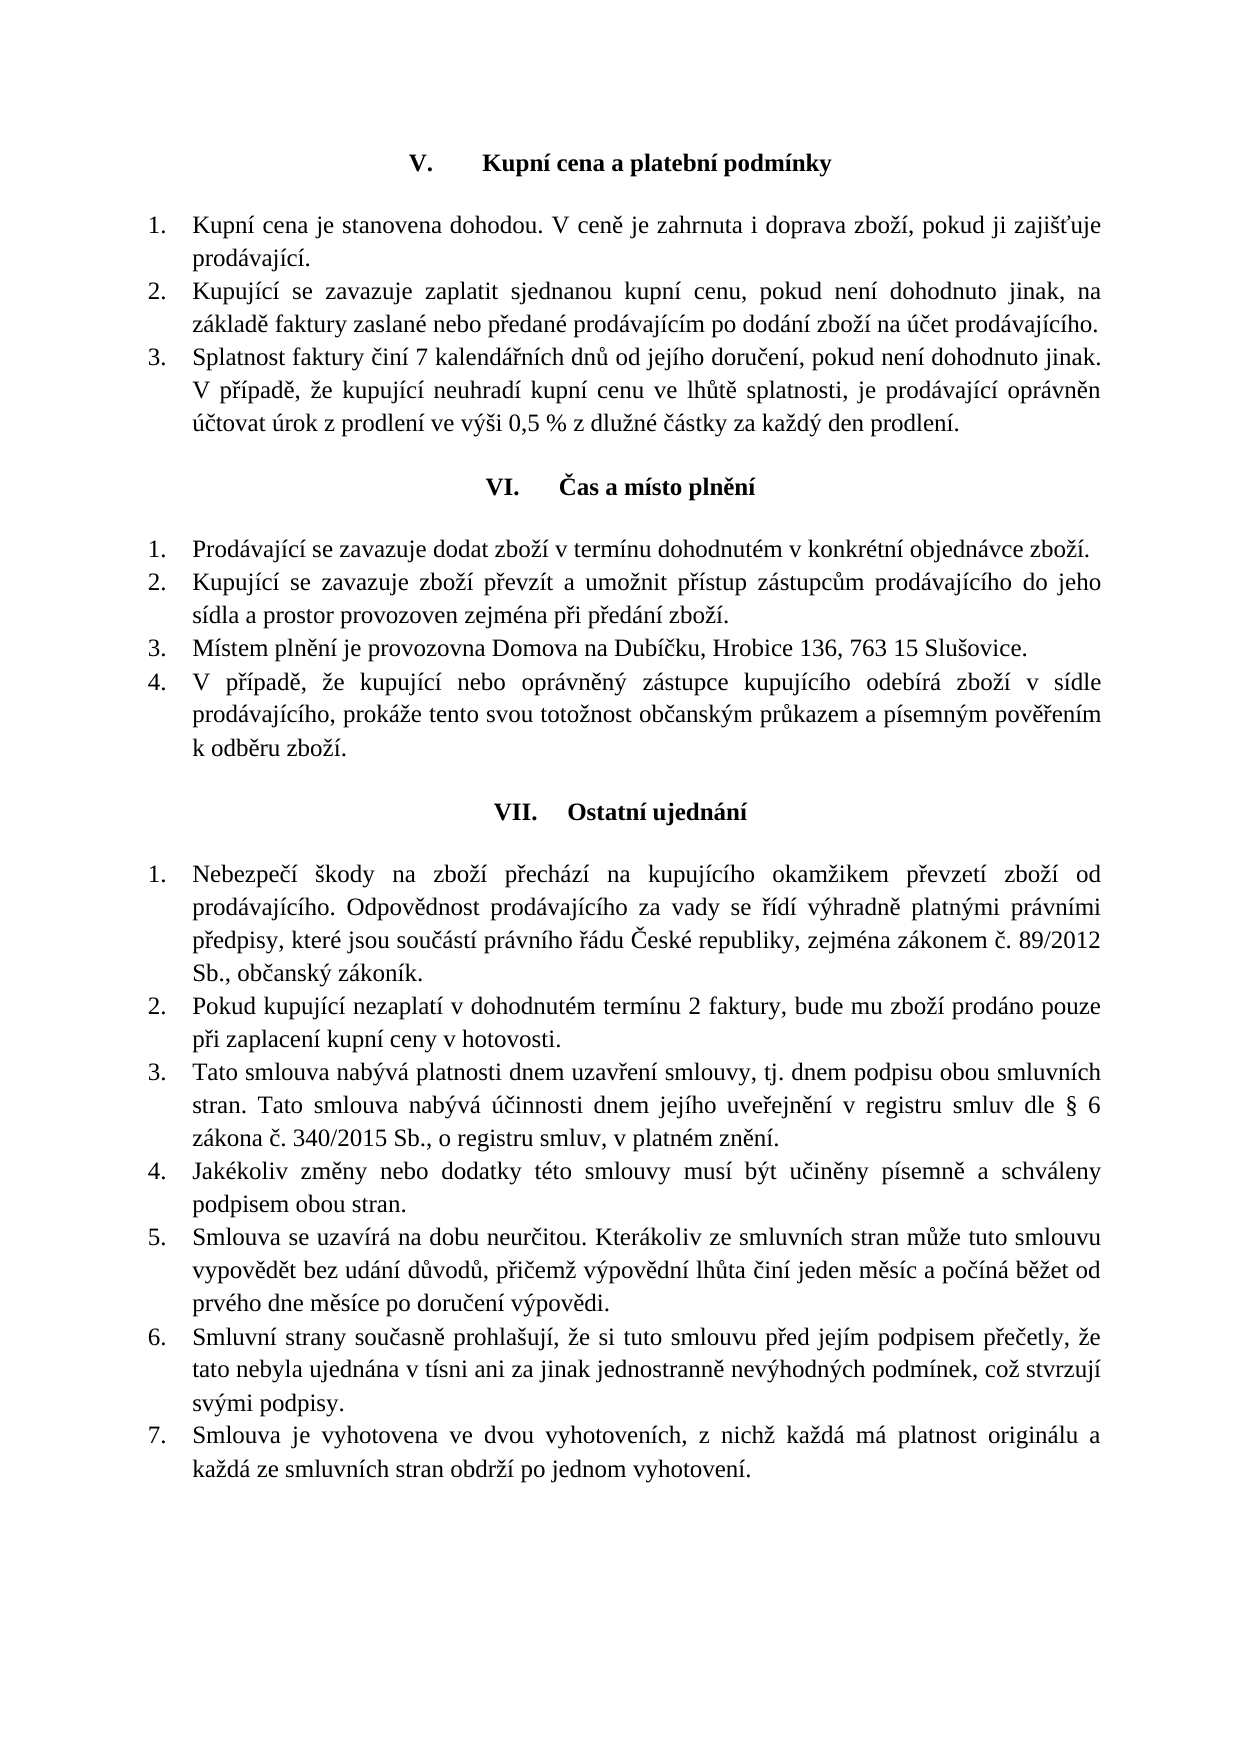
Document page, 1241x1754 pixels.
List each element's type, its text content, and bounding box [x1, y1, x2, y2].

text VI. Čas a místo plnění [148, 472, 1093, 501]
list Splatnost faktury činí 7 kalendářních dnů od jejího doručení, pokud není dohodnuto jinak. V případě, že kupující neuhradí kupní cenu ve lhůtě splatnosti, je prodávající oprávněn účtovat úrok z prodlení ve výši 0,5 % z dlužné částky za každý den prodlení. [148, 342, 1102, 437]
list Kupující se zavazuje zaplatit sjednanou kupní cenu, pokud není dohodnuto jinak, na základě faktury zaslané nebo předané prodávajícím po dodání zboží na účet prodávajícího. [148, 276, 1102, 337]
list Nebezpečí škody na zboží přechází na kupujícího okamžikem převzetí zboží od prodávajícího. Odpovědnost prodávajícího za vady se řídí výhradně platnými právními předpisy, které jsou součástí právního řádu České republiky, zejména zákonem č. 89/2012 Sb., občanský zákoník. [148, 859, 1102, 987]
list Smlouva je vyhotovena ve dvou vyhotoveních, z nichž každá má platnost originálu a každá ze smluvních stran obdrží po jednom vyhotovení. [148, 1421, 1102, 1482]
list Tato smlouva nabývá platnosti dnem uzavření smlouvy, tj. dnem podpisu obou smluvních stran. Tato smlouva nabývá účinnosti dnem jejího uveřejnění v registru smluv dle § 6 zákona č. 340/2015 Sb., o registru smluv, v platném znění. [148, 1057, 1102, 1152]
text VII. Ostatní ujednání [148, 797, 1093, 826]
list Kupující se zavazuje zboží převzít a umožnit přístup zástupcům prodávajícího do jeho sídla a prostor provozoven zejména při předání zboží. [148, 567, 1102, 629]
list Kupní cena je stanovena dohodou. V ceně je zahrnuta i doprava zboží, pokud ji zajišťuje prodávající. [148, 210, 1102, 271]
list Jakékoliv změny nebo dodatky této smlouvy musí být učiněny písemně a schváleny podpisem obou stran. [148, 1156, 1102, 1218]
list Prodávající se zavazuje dodat zboží v termínu dohodnutém v konkrétní objednávce zboží. [148, 534, 1102, 563]
list Místem plnění je provozovna Domova na Dubíčku, Hrobice 136, 763 15 Slušovice. [148, 633, 1102, 662]
text V. Kupní cena a platební podmínky [148, 148, 1093, 176]
list Pokud kupující nezaplatí v dohodnutém termínu 2 faktury, bude mu zboží prodáno pouze při zaplacení kupní ceny v hotovosti. [148, 991, 1102, 1053]
list V případě, že kupující nebo oprávněný zástupce kupujícího odebírá zboží v sídle prodávajícího, prokáže tento svou totožnost občanským průkazem a písemným pověřením k odběru zboží. [148, 667, 1102, 761]
list Smlouva se uzavírá na dobu neurčitou. Kterákoliv ze smluvních stran může tuto smlouvu vypovědět bez udání důvodů, přičemž výpovědní lhůta činí jeden měsíc a počíná běžet od prvého dne měsíce po doručení výpovědi. [148, 1222, 1102, 1317]
list Smluvní strany současně prohlašují, že si tuto smlouvu před jejím podpisem přečetly, že tato nebyla ujednána v tísni ani za jinak jednostranně nevýhodných podmínek, což stvrzují svými podpisy. [148, 1322, 1102, 1416]
